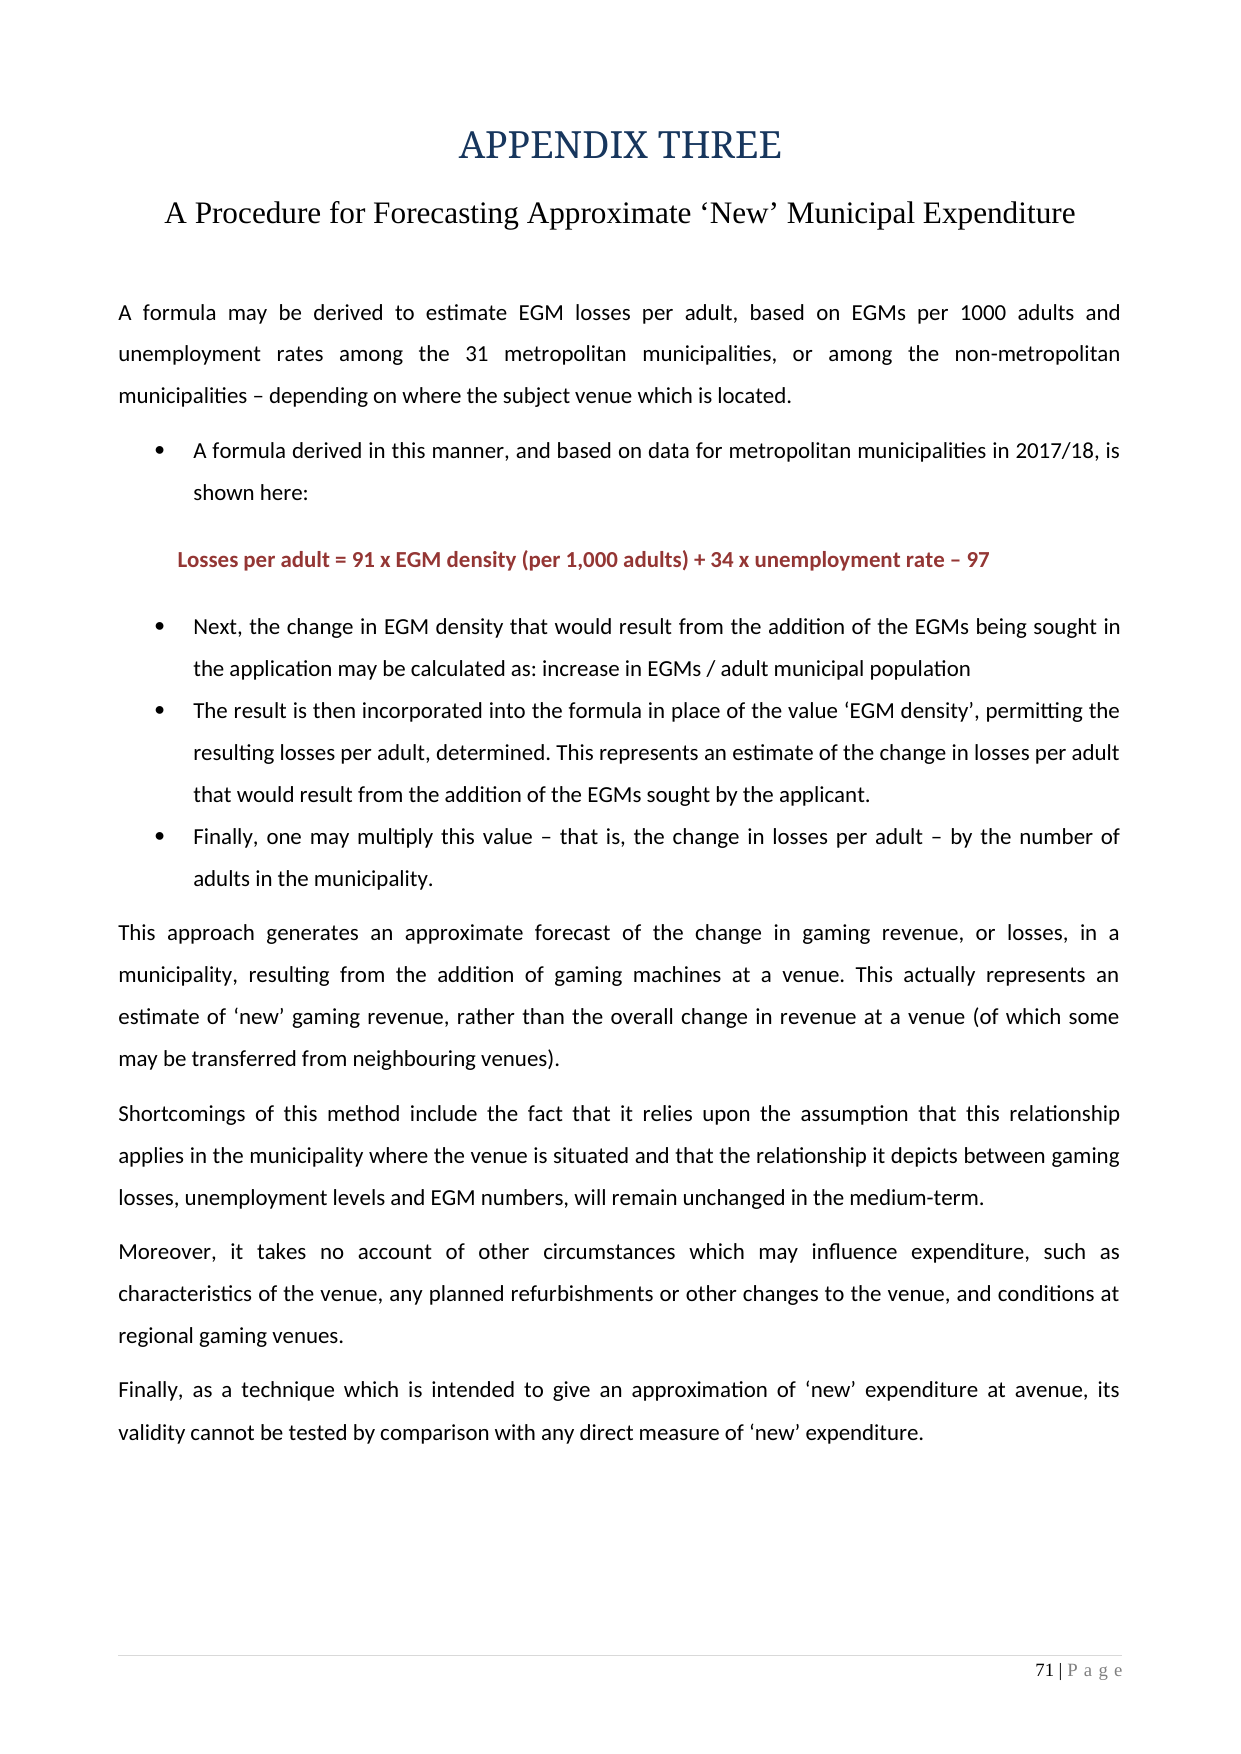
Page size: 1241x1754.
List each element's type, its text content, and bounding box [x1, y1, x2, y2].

text A Procedure for Forecasting Approximate ‘New’ Municipal Expenditure [118, 195, 1122, 231]
list Finally, one may multiply this value – that is, the change in losses per adult – by the number of adults in the municipality. [156, 822, 1122, 892]
text This approach generates an approximate forecast of the change in gaming revenue, or losses, in a municipality, resulting from the addition of gaming machines at a venue. This actually represents an estimate of ‘new’ gaming revenue, rather than the overall change in revenue at a venue (of which some may be transferred from neighbouring venues). [118, 918, 1122, 1072]
list The result is then incorporated into the formula in place of the value ‘EGM density’, permitting the resulting losses per adult, determined. This represents an estimate of the change in losses per adult that would result from the addition of the EGMs sought by the applicant. [156, 696, 1122, 808]
text A formula may be derived to estimate EGM losses per adult, based on EGMs per 1000 adults and unemployment rates among the 31 metropolitan municipalities, or among the non-metropolitan municipalities – depending on where the subject venue which is located. [118, 298, 1122, 409]
list A formula derived in this manner, and based on data for metropolitan municipalities in 2017/18, is shown here: [156, 436, 1122, 506]
text Shortcomings of this method include the fact that it relies upon the assumption that this relationship applies in the municipality where the venue is situated and that the relationship it depicts between gaming losses, unemployment levels and EGM numbers, will remain unchanged in the medium-term. [118, 1099, 1122, 1211]
text APPENDIX THREE [118, 118, 1122, 169]
text Finally, as a technique which is intended to give an approximation of ‘new’ expenditure at avenue, its validity cannot be tested by comparison with any direct measure of ‘new’ expenditure. [118, 1376, 1122, 1446]
text Losses per adult = 91 x EGM density (per 1,000 adults) + 34 x unemployment rate – 97 [177, 545, 1122, 573]
text Moreover, it takes no account of other circumstances which may influence expenditure, such as characteristics of the venue, any planned refurbishments or other changes to the venue, and conditions at regional gaming venues. [118, 1237, 1122, 1349]
list Next, the change in EGM density that would result from the addition of the EGMs being sought in the application may be calculated as: increase in EGMs / adult municipal population [156, 612, 1122, 682]
